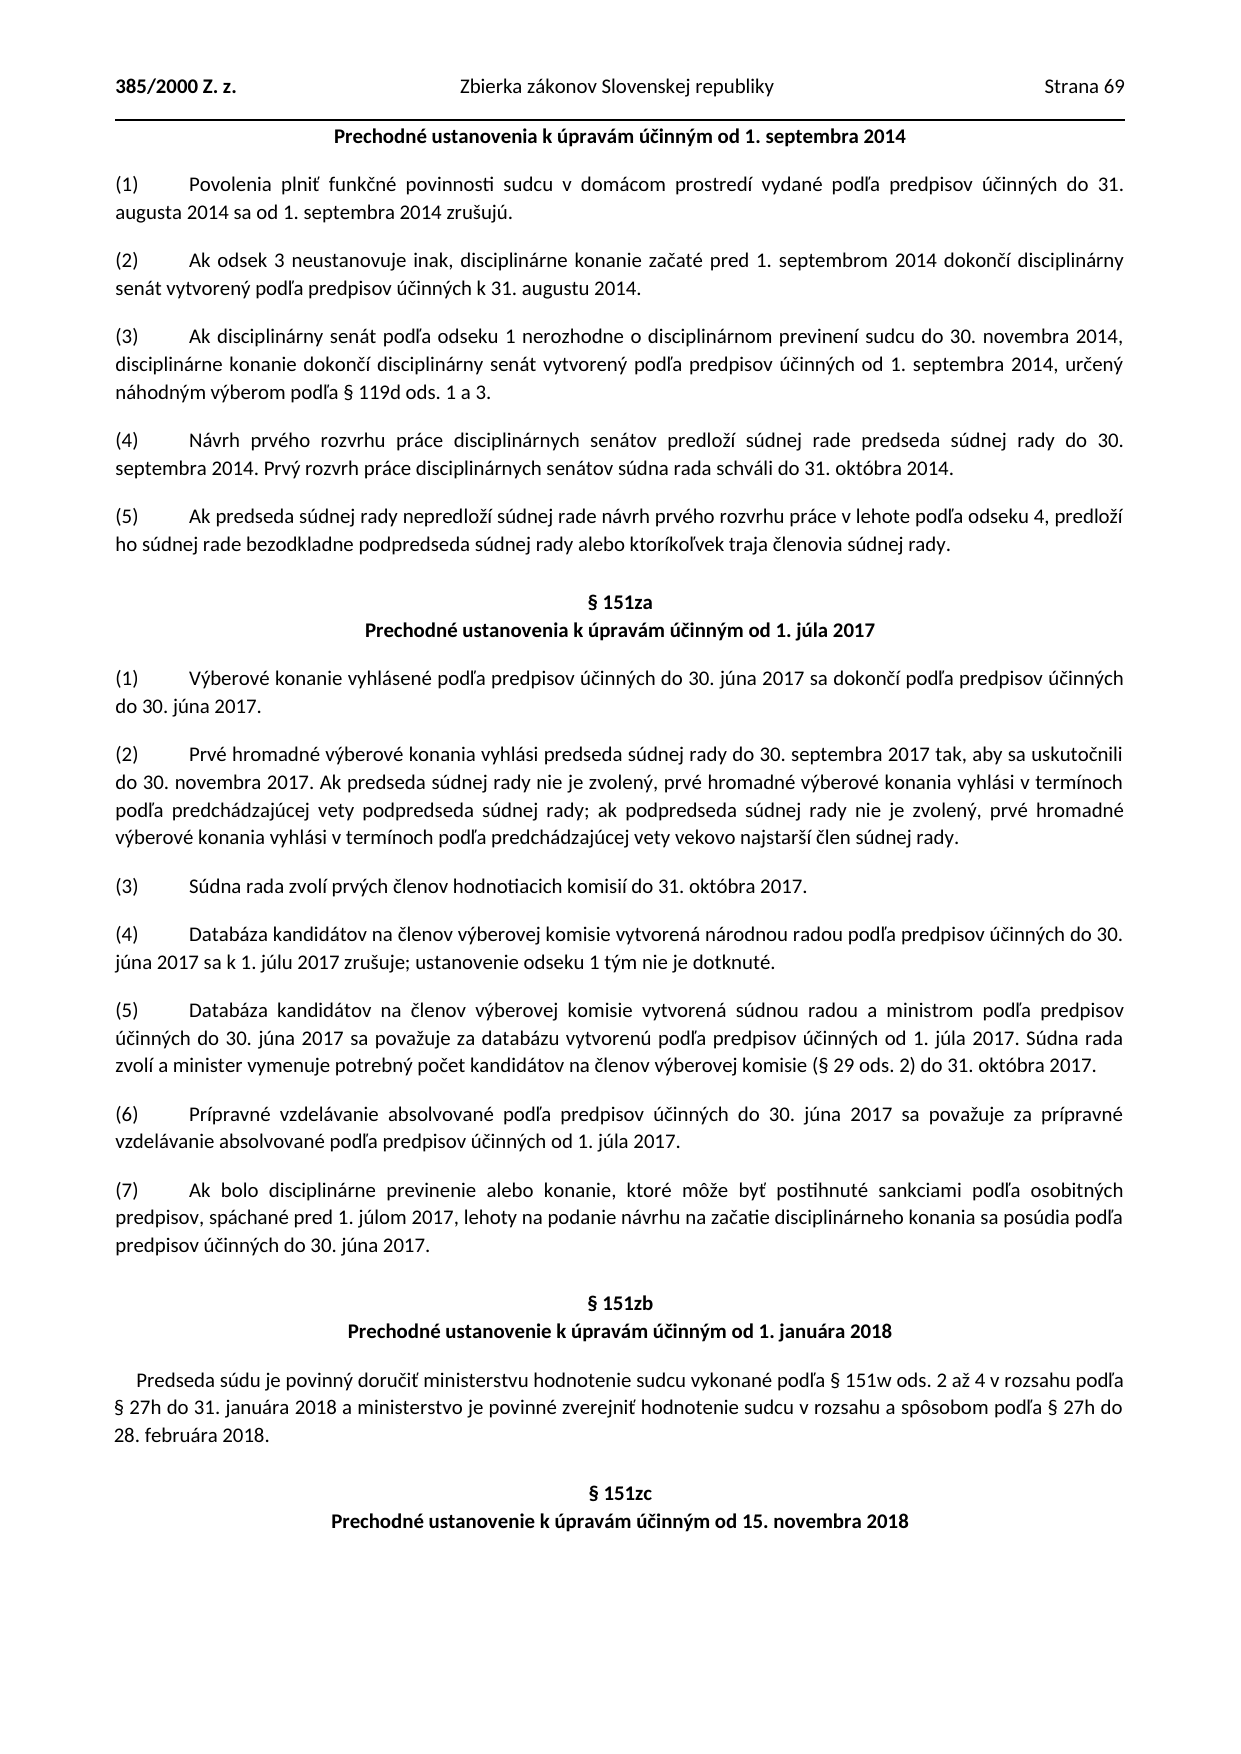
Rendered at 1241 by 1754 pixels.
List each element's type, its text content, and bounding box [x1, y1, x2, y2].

list Ak predseda súdnej rady nepredloží súdnej rade návrh prvého rozvrhu práce v lehote podľa odseku 4, predloží ho súdnej rade bezodkladne podpredseda súdnej rady alebo ktoríkoľvek traja členovia súdnej rady. [115, 503, 1125, 556]
list Prvé hromadné výberové konania vyhlási predseda súdnej rady do 30. septembra 2017 tak, aby sa uskutočnili do 30. novembra 2017. Ak predseda súdnej rady nie je zvolený, prvé hromadné výberové konania vyhlási v termínoch podľa predchádzajúcej vety podpredseda súdnej rady; ak podpredseda súdnej rady nie je zvolený, prvé hromadné výberové konania vyhlási v termínoch podľa predchádzajúcej vety vekovo najstarší člen súdnej rady. [115, 742, 1125, 850]
list Výberové konanie vyhlásené podľa predpisov účinných do 30. júna 2017 sa dokončí podľa predpisov účinných do 30. júna 2017. [115, 666, 1125, 718]
list Ak bolo disciplinárne previnenie alebo konanie, ktoré môže byť postihnuté sankciami podľa osobitných predpisov, spáchané pred 1. júlom 2017, lehoty na podanie návrhu na začatie disciplinárneho konania sa posúdia podľa predpisov účinných do 30. júna 2017. [115, 1177, 1125, 1258]
list Databáza kandidátov na členov výberovej komisie vytvorená národnou radou podľa predpisov účinných do 30. júna 2017 sa k 1. júlu 2017 zrušuje; ustanovenie odseku 1 tým nie je dotknuté. [115, 921, 1125, 974]
text Prechodné ustanovenie k úpravám účinným od 15. novembra 2018 [124, 1509, 1116, 1534]
text Prechodné ustanovenie k úpravám účinným od 1. januára 2018 [124, 1318, 1116, 1344]
list Povolenia plniť funkčné povinnosti sudcu v domácom prostredí vydané podľa predpisov účinných do 31. augusta 2014 sa od 1. septembra 2014 zrušujú. [115, 172, 1125, 224]
list Ak odsek 3 neustanovuje inak, disciplinárne konanie začaté pred 1. septembrom 2014 dokončí disciplinárny senát vytvorený podľa predpisov účinných k 31. augustu 2014. [115, 248, 1125, 301]
list Ak disciplinárny senát podľa odseku 1 nerozhodne o disciplinárnom previnení sudcu do 30. novembra 2014, disciplinárne konanie dokončí disciplinárny senát vytvorený podľa predpisov účinných od 1. septembra 2014, určený náhodným výberom podľa § 119d ods. 1 a 3. [115, 324, 1125, 404]
list Prípravné vzdelávanie absolvované podľa predpisov účinných do 30. júna 2017 sa považuje za prípravné vzdelávanie absolvované podľa predpisov účinných od 1. júla 2017. [115, 1101, 1125, 1154]
text Prechodné ustanovenia k úpravám účinným od 1. septembra 2014 [124, 101, 1116, 148]
list Návrh prvého rozvrhu práce disciplinárnych senátov predloží súdnej rade predseda súdnej rady do 30. septembra 2014. Prvý rozvrh práce disciplinárnych senátov súdna rada schváli do 31. októbra 2014. [115, 427, 1125, 480]
text § 151za [124, 589, 1116, 614]
text § 151zb [124, 1290, 1116, 1316]
text Predseda súdu je povinný doručiť ministerstvu hodnotenie sudcu vykonané podľa § 151w ods. 2 až 4 v rozsahu podľa § 27h do 31. januára 2018 a ministerstvo je povinné zverejniť hodnotenie sudcu v rozsahu a spôsobom podľa § 27h do 28. februára 2018. [113, 1367, 1125, 1447]
text Prechodné ustanovenia k úpravám účinným od 1. júla 2017 [124, 617, 1116, 642]
list Databáza kandidátov na členov výberovej komisie vytvorená súdnou radou a ministrom podľa predpisov účinných do 30. júna 2017 sa považuje za databázu vytvorenú podľa predpisov účinných od 1. júla 2017. Súdna rada zvolí a minister vymenuje potrebný počet kandidátov na členov výberovej komisie (§ 29 ods. 2) do 31. októbra 2017. [115, 997, 1125, 1078]
list Súdna rada zvolí prvých členov hodnotiacich komisií do 31. októbra 2017. [115, 873, 1125, 898]
text § 151zc [124, 1481, 1116, 1506]
